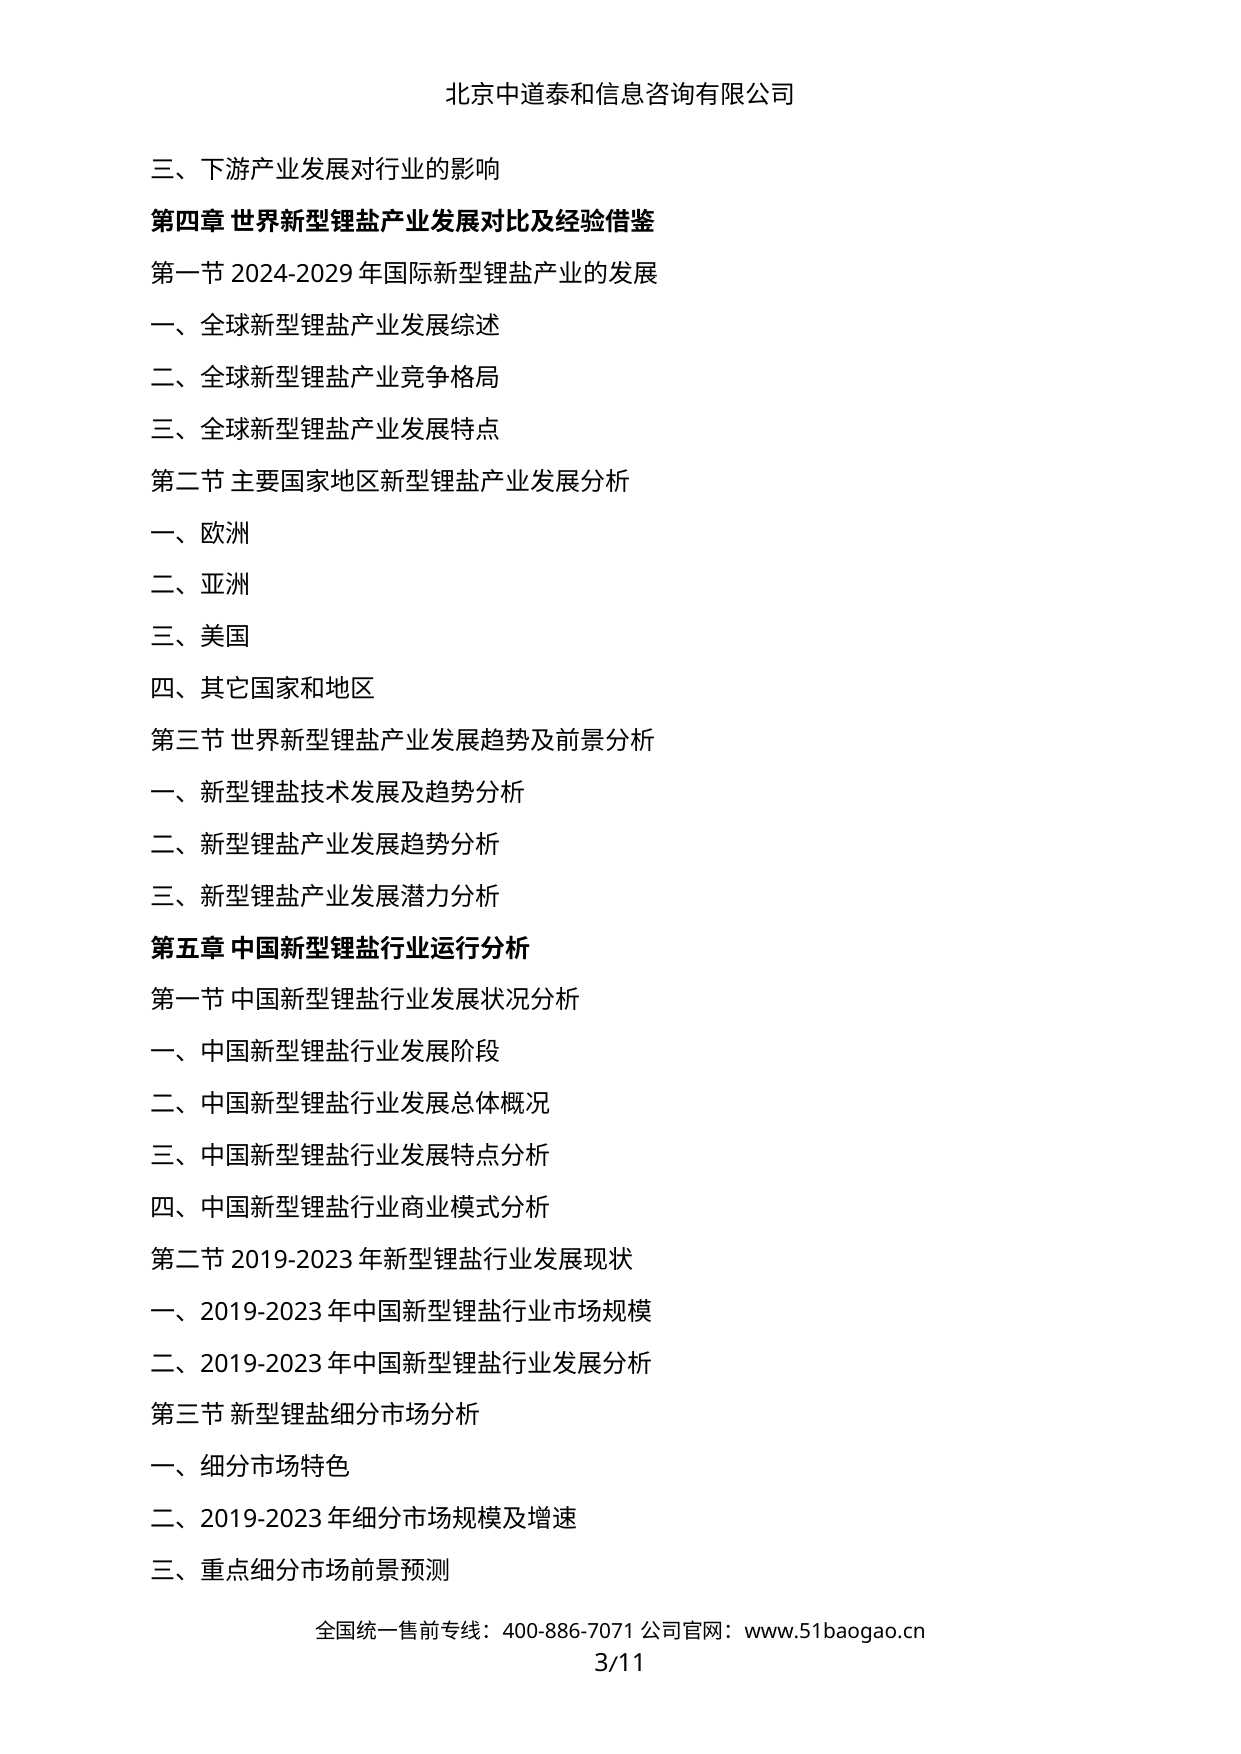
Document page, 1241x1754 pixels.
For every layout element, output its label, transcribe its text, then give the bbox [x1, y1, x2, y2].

text 二、2019-2023年中国新型锂盐行业发展分析 [150, 1343, 1090, 1379]
text 一、全球新型锂盐产业发展综述 [150, 306, 1090, 342]
text 第二节 主要国家地区新型锂盐产业发展分析 [150, 461, 1090, 497]
text 二、中国新型锂盐行业发展总体概况 [150, 1084, 1090, 1120]
text 三、中国新型锂盐行业发展特点分析 [150, 1136, 1090, 1172]
text 四、中国新型锂盐行业商业模式分析 [150, 1187, 1090, 1224]
text 一、新型锂盐技术发展及趋势分析 [150, 772, 1090, 809]
text 三、美国 [150, 617, 1090, 653]
text 一、中国新型锂盐行业发展阶段 [150, 1032, 1090, 1068]
text 二、新型锂盐产业发展趋势分析 [150, 824, 1090, 861]
text 第三节 世界新型锂盐产业发展趋势及前景分析 [150, 721, 1090, 757]
text 第一节 中国新型锂盐行业发展状况分析 [150, 980, 1090, 1016]
text 四、其它国家和地区 [150, 669, 1090, 705]
text 二、亚洲 [150, 565, 1090, 601]
text 二、2019-2023年细分市场规模及增速 [150, 1499, 1090, 1535]
text 三、全球新型锂盐产业发展特点 [150, 409, 1090, 446]
text 第三节 新型锂盐细分市场分析 [150, 1395, 1090, 1431]
text 一、细分市场特色 [150, 1447, 1090, 1483]
text 第一节 2024-2029年国际新型锂盐产业的发展 [150, 254, 1090, 290]
text 三、新型锂盐产业发展潜力分析 [150, 876, 1090, 912]
text 一、欧洲 [150, 513, 1090, 549]
text 一、2019-2023年中国新型锂盐行业市场规模 [150, 1291, 1090, 1327]
text 二、全球新型锂盐产业竞争格局 [150, 357, 1090, 394]
text 三、下游产业发展对行业的影响 [150, 150, 1090, 186]
text 三、重点细分市场前景预测 [150, 1551, 1090, 1587]
text 第二节 2019-2023年新型锂盐行业发展现状 [150, 1239, 1090, 1276]
text 第五章 中国新型锂盐行业运行分析 [150, 928, 1090, 964]
text 第四章 世界新型锂盐产业发展对比及经验借鉴 [150, 202, 1090, 238]
